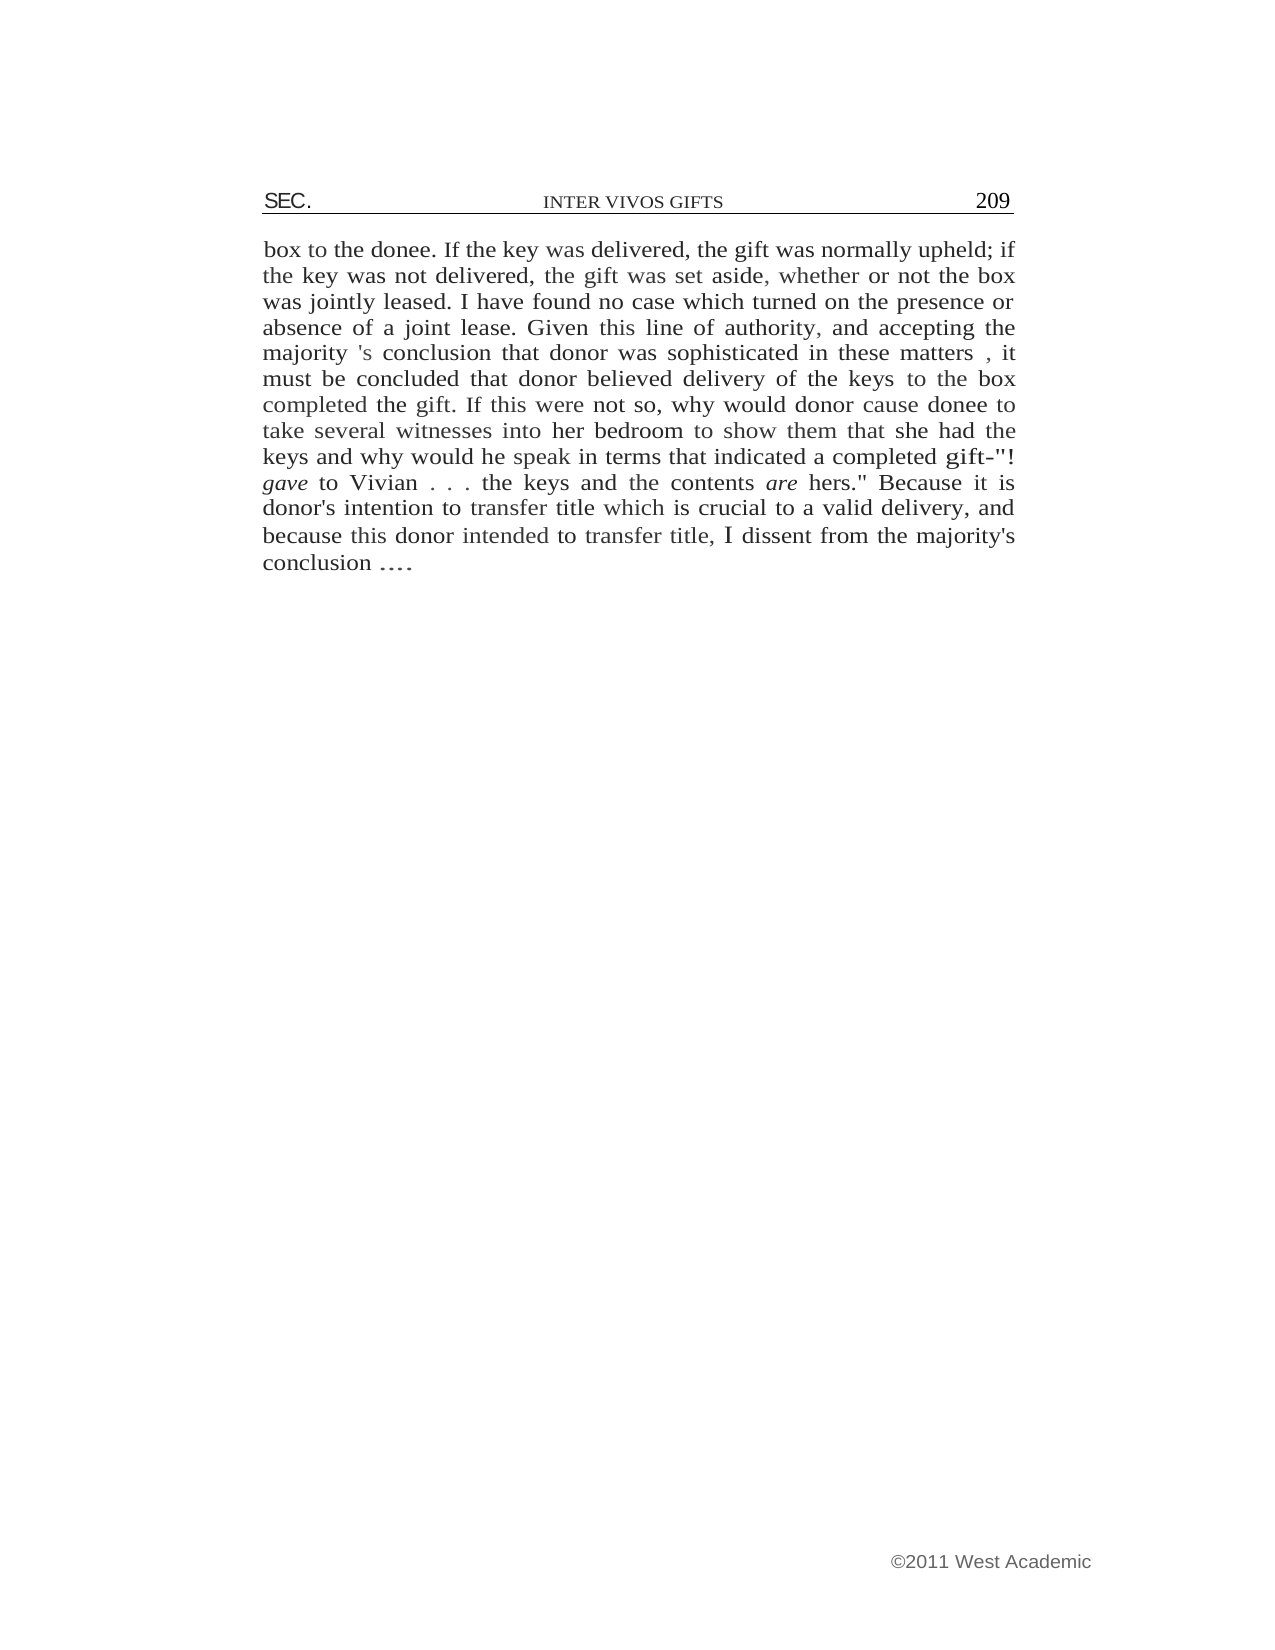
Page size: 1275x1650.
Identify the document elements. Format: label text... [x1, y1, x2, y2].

text box to the donee. If the key was delivered, the gift was normally upheld; if the key was not delivered, the gift was set aside, whether or not the box was jointly leased. I have found no case which turned on the presence or absence of a joint lease. Given this line of authority, and accepting the majority 's conclusion that donor was sophisticated in these matters , it must be concluded that donor believed delivery of the keys to the box completed the gift. If this were not so, why would donor cause donee to take several witnesses into her bedroom to show them that she had the keys and why would he speak in terms that indicated a completed gift-"! gave to Vivian . . . the keys and the contents are hers." Because it is donor's intention to transfer title which is crucial to a valid delivery, and because this donor intended to transfer title, I dissent from the majority's conclusion .... [262, 237, 1016, 575]
